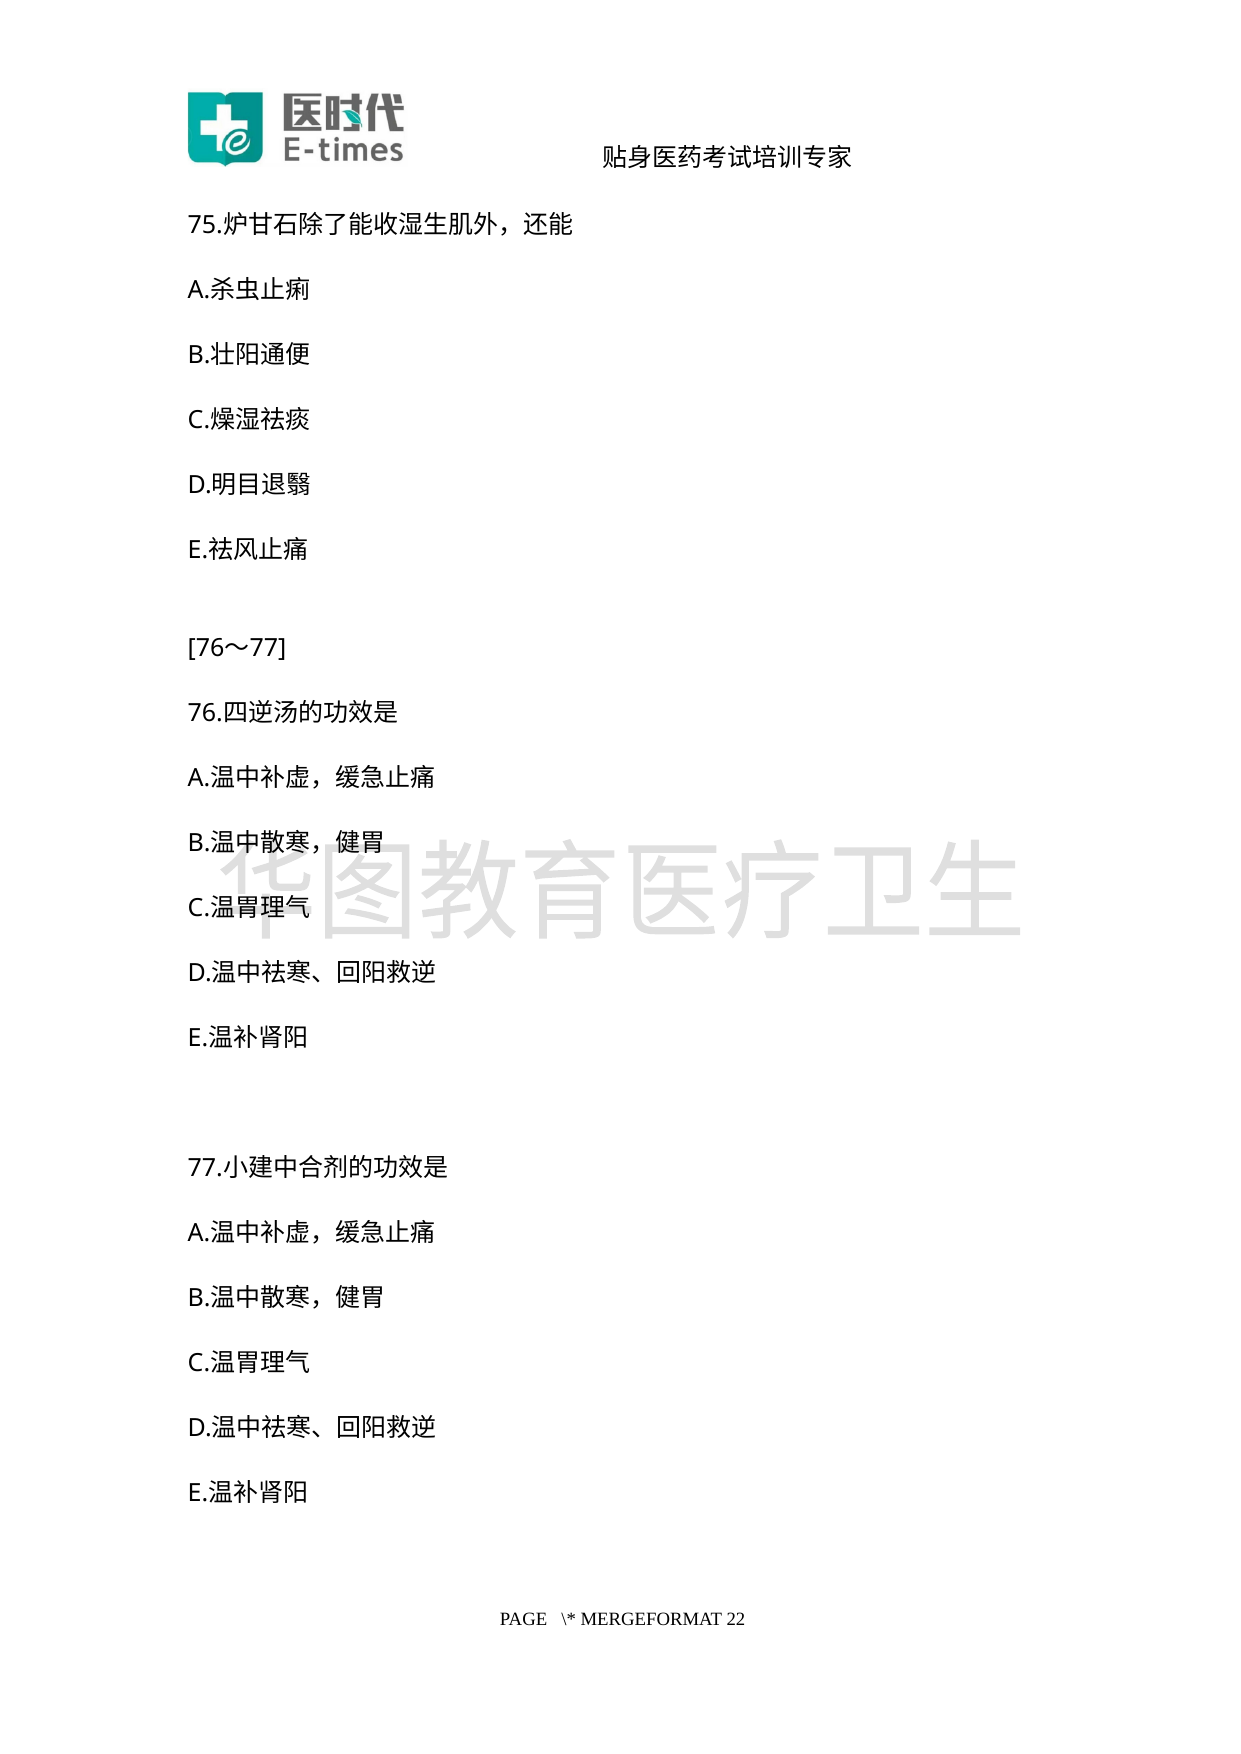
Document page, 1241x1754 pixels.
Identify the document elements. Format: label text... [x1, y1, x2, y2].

text [76～77] [187, 613, 1053, 678]
text D.温中祛寒、回阳救逆 [187, 1393, 1053, 1458]
text C.燥湿祛痰 [187, 385, 1053, 450]
text A.温中补虚，缓急止痛 [187, 743, 1053, 808]
text 77.小建中合剂的功效是 [187, 1133, 1053, 1198]
text C.温胃理气 [187, 1328, 1053, 1393]
text B.温中散寒，健胃 [187, 808, 1053, 873]
text A.杀虫止痢 [187, 255, 1053, 320]
text D.温中祛寒、回阳救逆 [187, 938, 1053, 1003]
text D.明目退翳 [187, 450, 1053, 515]
text E.温补肾阳 [187, 1003, 1053, 1068]
text B.壮阳通便 [187, 320, 1053, 385]
text C.温胃理气 [187, 873, 1053, 938]
text 76.四逆汤的功效是 [187, 678, 1053, 743]
text A.温中补虚，缓急止痛 [187, 1198, 1053, 1263]
text B.温中散寒，健胃 [187, 1263, 1053, 1328]
text 75.炉甘石除了能收湿生肌外，还能 [187, 190, 1053, 255]
text E.温补肾阳 [187, 1458, 1053, 1523]
text E.祛风止痛 [187, 515, 1053, 580]
picture [187, 88, 408, 167]
